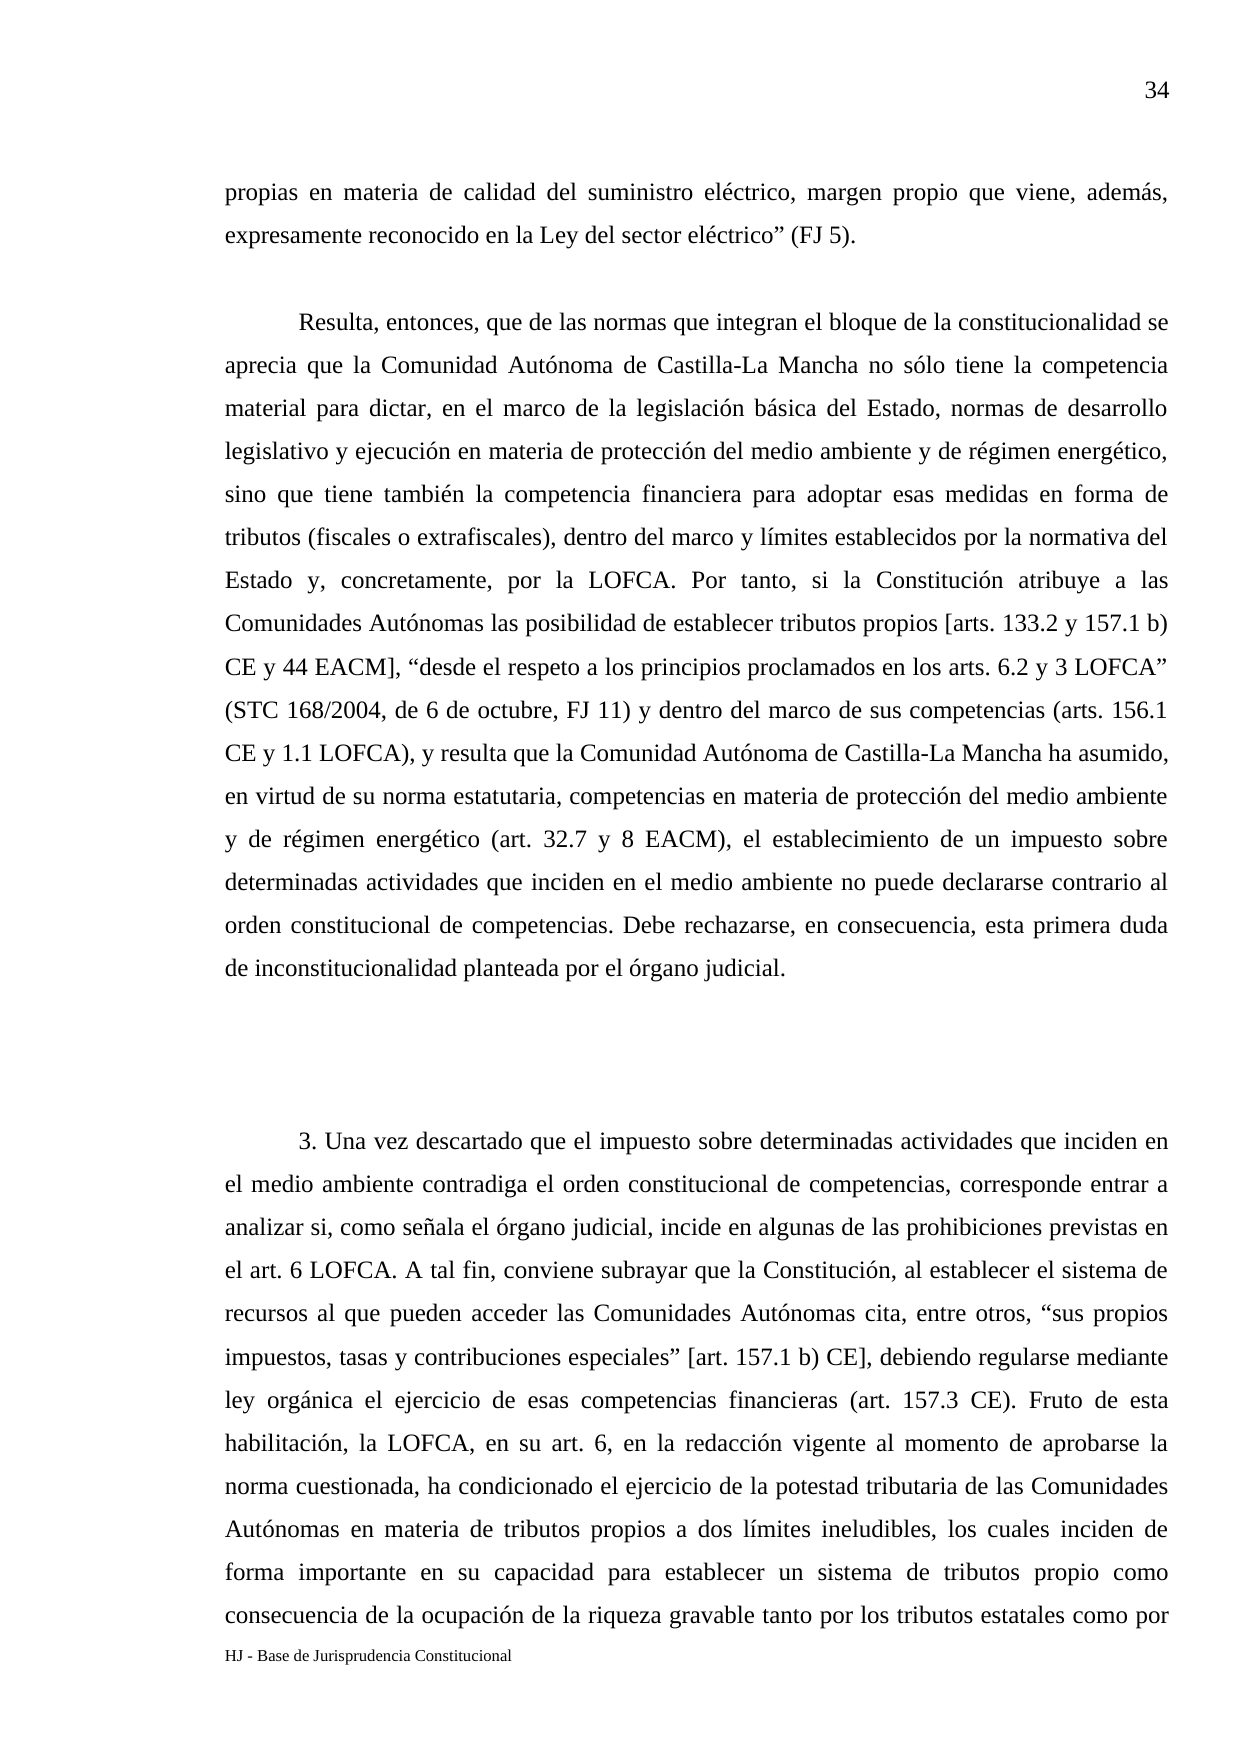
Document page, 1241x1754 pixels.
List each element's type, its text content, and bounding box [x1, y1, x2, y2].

text Resulta, entonces, que de las normas que integran el bloque de la constitucionalidad se aprecia que la Comunidad Autónoma de Castilla-La Mancha no sólo tiene la competencia material para dictar, en el marco de la legislación básica del Estado, normas de desarrollo legislativo y ejecución en materia de protección del medio ambiente y de régimen energético, sino que tiene también la competencia financiera para adoptar esas medidas en forma de tributos (fiscales o extrafiscales), dentro del marco y límites establecidos por la normativa del Estado y, concretamente, por la LOFCA. Por tanto, si la Constitución atribuye a las Comunidades Autónomas las posibilidad de establecer tributos propios [arts. 133.2 y 157.1 b) CE y 44 EACM], “desde el respeto a los principios proclamados en los arts. 6.2 y 3 LOFCA” (STC 168/2004, de 6 de octubre, FJ 11) y dentro del marco de sus competencias (arts. 156.1 CE y 1.1 LOFCA), y resulta que la Comunidad Autónoma de Castilla-La Mancha ha asumido, en virtud de su norma estatutaria, competencias en materia de protección del medio ambiente y de régimen energético (art. 32.7 y 8 EACM), el establecimiento de un impuesto sobre determinadas actividades que inciden en el medio ambiente no puede declararse contrario al orden constitucional de competencias. Debe rechazarse, en consecuencia, esta primera duda de inconstitucionalidad planteada por el órgano judicial. [224, 307, 1169, 982]
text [224, 177, 1169, 249]
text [224, 1126, 1169, 1629]
